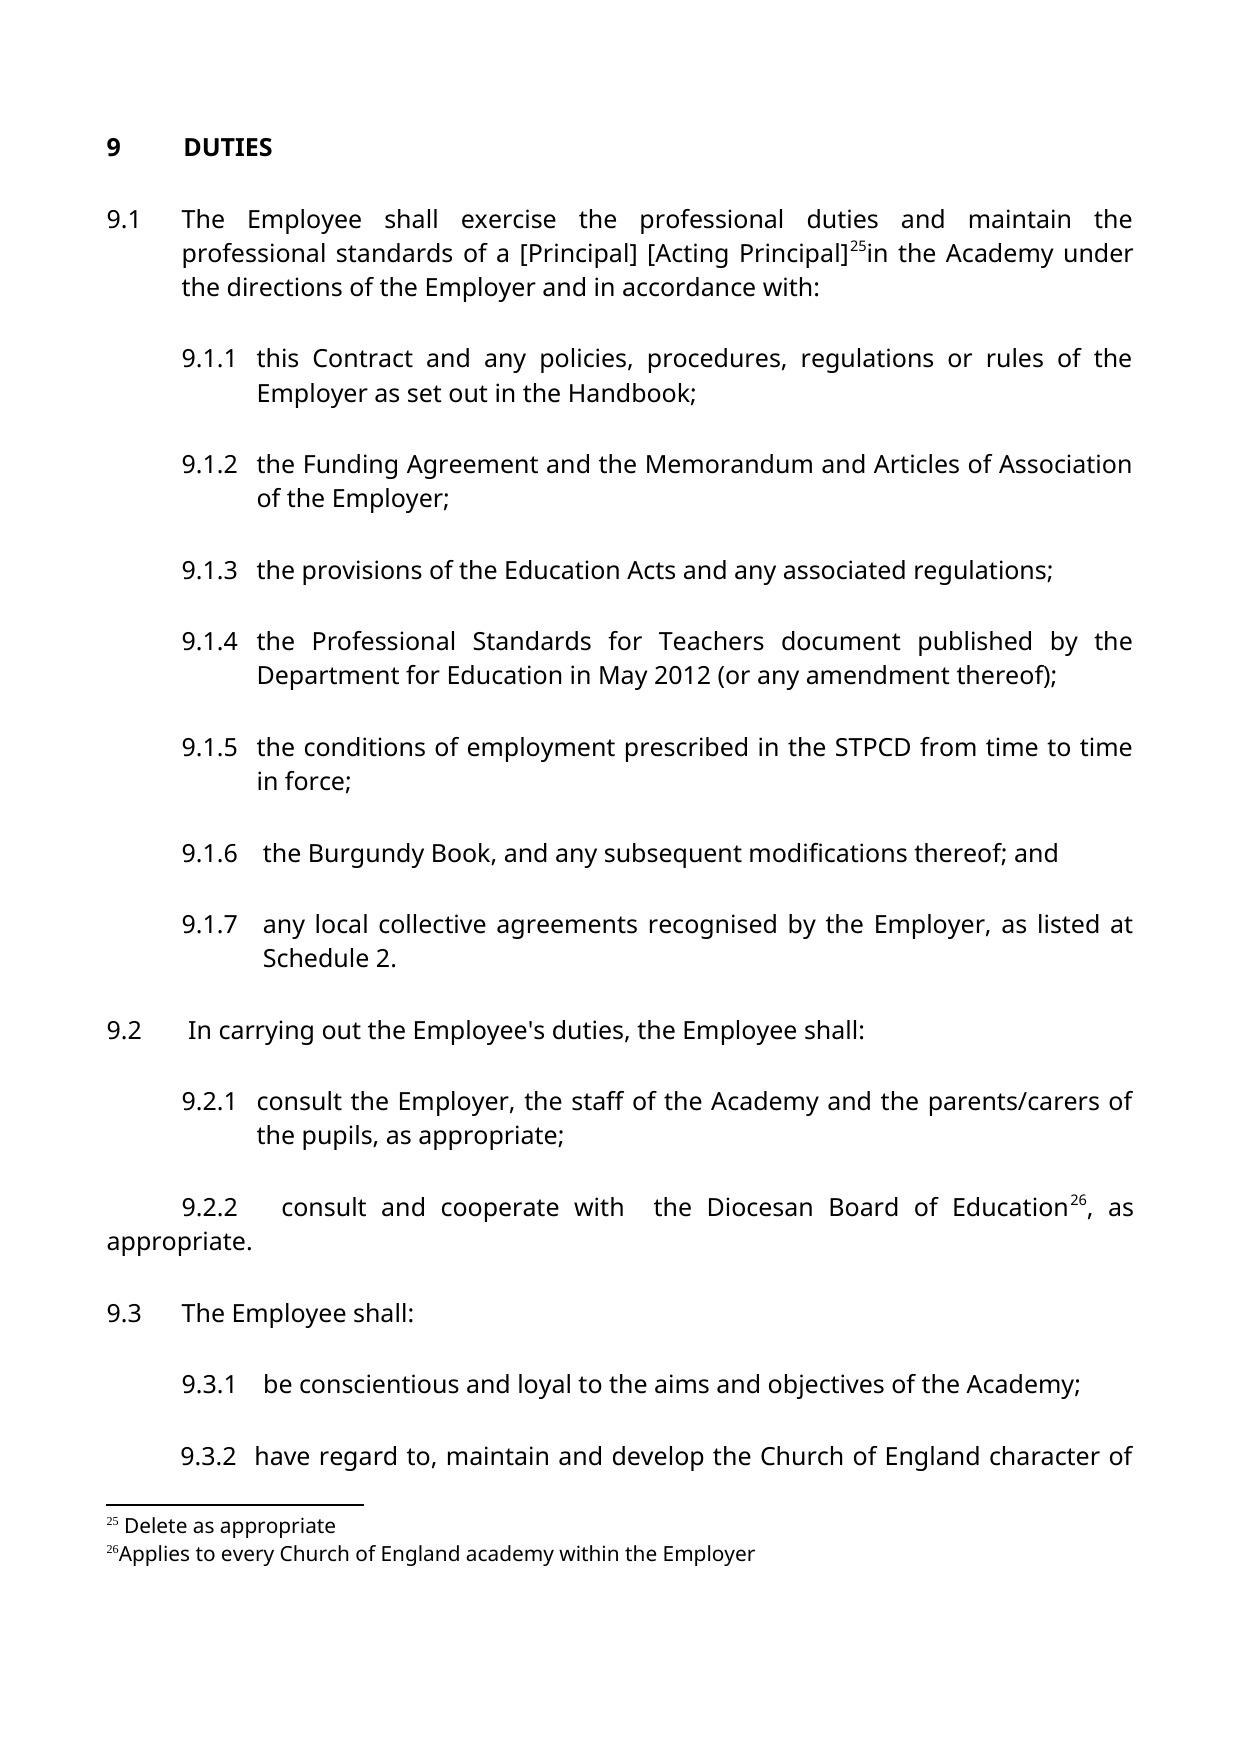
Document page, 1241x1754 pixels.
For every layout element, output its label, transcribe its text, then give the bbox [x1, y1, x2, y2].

text 9.1.6 the Burgundy Book, and any subsequent modifications thereof; and [181, 835, 1134, 869]
subtitle 9 duties [106, 130, 1134, 164]
text 9.1.2 the Funding Agreement and the Memorandum and Articles of Association of the Employer; [181, 447, 1134, 515]
text 9.1.7 any local collective agreements recognised by the Employer, as listed at Schedule 2. [181, 907, 1134, 975]
text 9.1.1 this Contract and any policies, procedures, regulations or rules of the Employer as set out in the Handbook; [181, 341, 1134, 409]
text 9.1 The Employee shall exercise the professional duties and maintain the professional standards of a [Principal] [Acting Principal]in the Academy under the directions of the Employer and in accordance with: [106, 201, 1134, 304]
text 9.1.5 the conditions of employment prescribed in the STPCD from time to time in force; [181, 729, 1134, 798]
text 9.3.1 be conscientious and loyal to the aims and objectives of the Academy; [106, 1367, 1134, 1401]
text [106, 1438, 1134, 1472]
text 9.1.4 the Professional Standards for Teachers document published by the Department for Education in May 2012 (or any amendment thereof); [181, 624, 1134, 692]
text 9.2.2 consult and cooperate with the Diocesan Board of Education, as appropriate. [106, 1189, 1134, 1258]
text 9.2.1 consult the Employer, the staff of the Academy and the parents/carers of the pupils, as appropriate; [181, 1084, 1134, 1152]
text 9.1.3 the provisions of the Education Acts and any associated regulations; [181, 552, 1134, 586]
text 9.3 The Employee shall: [106, 1295, 1134, 1329]
text 9.2 In carrying out the Employee's duties, the Employee shall: [106, 1012, 1134, 1046]
